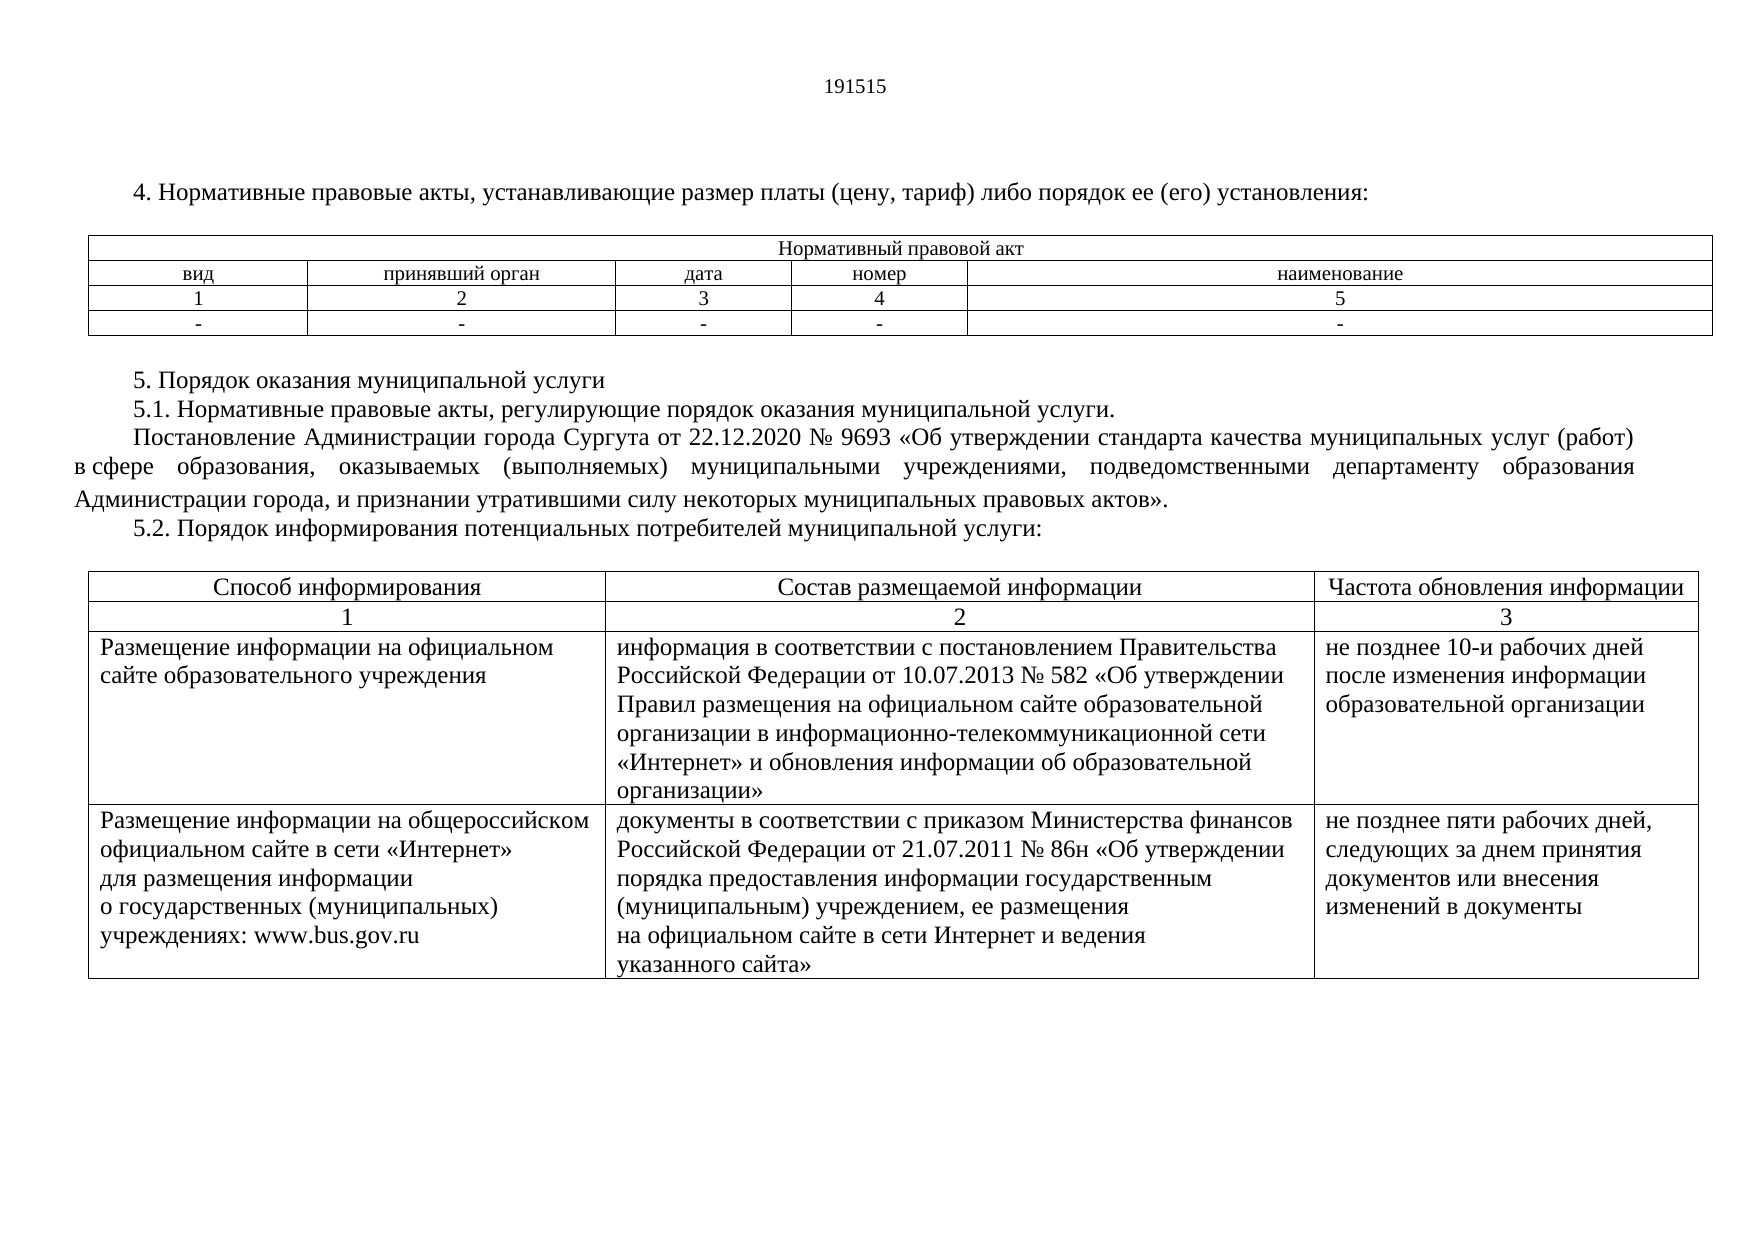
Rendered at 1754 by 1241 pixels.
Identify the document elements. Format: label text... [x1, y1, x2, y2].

table_cell 1 [89, 602, 605, 631]
table_cell документы в соответствии с приказом Министерства финансов Российской Федерации от 21.07.2011 № 86н «Об утверждении порядка предоставления информации государственным (муниципальным) учреждением, ее размещения на официальном сайте в сети Интернет и ведения указанного сайта» [606, 805, 1314, 978]
table_cell 2 [606, 602, 1314, 631]
table_cell - [89, 311, 307, 335]
table_cell - [616, 311, 791, 335]
table_cell дата [616, 261, 791, 285]
table_cell - [968, 311, 1712, 335]
table_cell Размещение информации на официальном сайте образовательного учреждения [89, 632, 605, 804]
table_header Состав размещаемой информации [606, 572, 1314, 601]
text 5.2. Порядок информирования потенциальных потребителей муниципальной услуги: [74, 513, 1636, 542]
text 4. Нормативные правовые акты, устанавливающие размер платы (цену, тариф) либо порядок ее (его) установления: [133, 177, 1636, 206]
table_cell 4 [792, 286, 967, 310]
table_cell 1 [89, 286, 307, 310]
table_cell не позднее 10-и рабочих дней после изменения информации образовательной организации [1315, 632, 1698, 804]
text 5.1. Нормативные правовые акты, регулирующие порядок оказания муниципальной услуги. [133, 394, 1636, 422]
table_header Способ информирования [89, 572, 605, 601]
text 5. Порядок оказания муниципальной услуги [133, 365, 1636, 394]
table_cell - [792, 311, 967, 335]
table_header Частота обновления информации [1315, 572, 1698, 601]
table_cell 3 [616, 286, 791, 310]
table_cell 3 [1315, 602, 1698, 631]
text Постановление Администрации города Сургута от 22.12.2020 № 9693 «Об утверждении стандарта качества муниципальных услуг (работ) в сфере образования, оказываемых (выполняемых) муниципальными учреждениями, подведомственными департаменту образования Администрации города, и признании утратившими силу некоторых муниципальных правовых актов». [74, 422, 1636, 513]
table_cell номер [792, 261, 967, 285]
table_cell - [308, 311, 615, 335]
table_cell наименование [968, 261, 1712, 285]
table_cell 5 [968, 286, 1712, 310]
table_cell принявший орган [308, 261, 615, 285]
table_cell не позднее пяти рабочих дней, следующих за днем принятия документов или внесения изменений в документы [1315, 805, 1698, 978]
table_header Нормативный правовой акт [89, 236, 1712, 260]
table_cell вид [89, 261, 307, 285]
table_cell информация в соответствии с постановлением Правительства Российской Федерации от 10.07.2013 № 582 «Об утверждении Правил размещения на официальном сайте образовательной организации в информационно-телекоммуникационной сети «Интернет» и обновления информации об образовательной организации» [606, 632, 1314, 804]
table_cell Размещение информации на общероссийском официальном сайте в сети «Интернет» для размещения информации о государственных (муниципальных) учреждениях: www.bus.gov.ru [89, 805, 605, 978]
table_cell 2 [308, 286, 615, 310]
